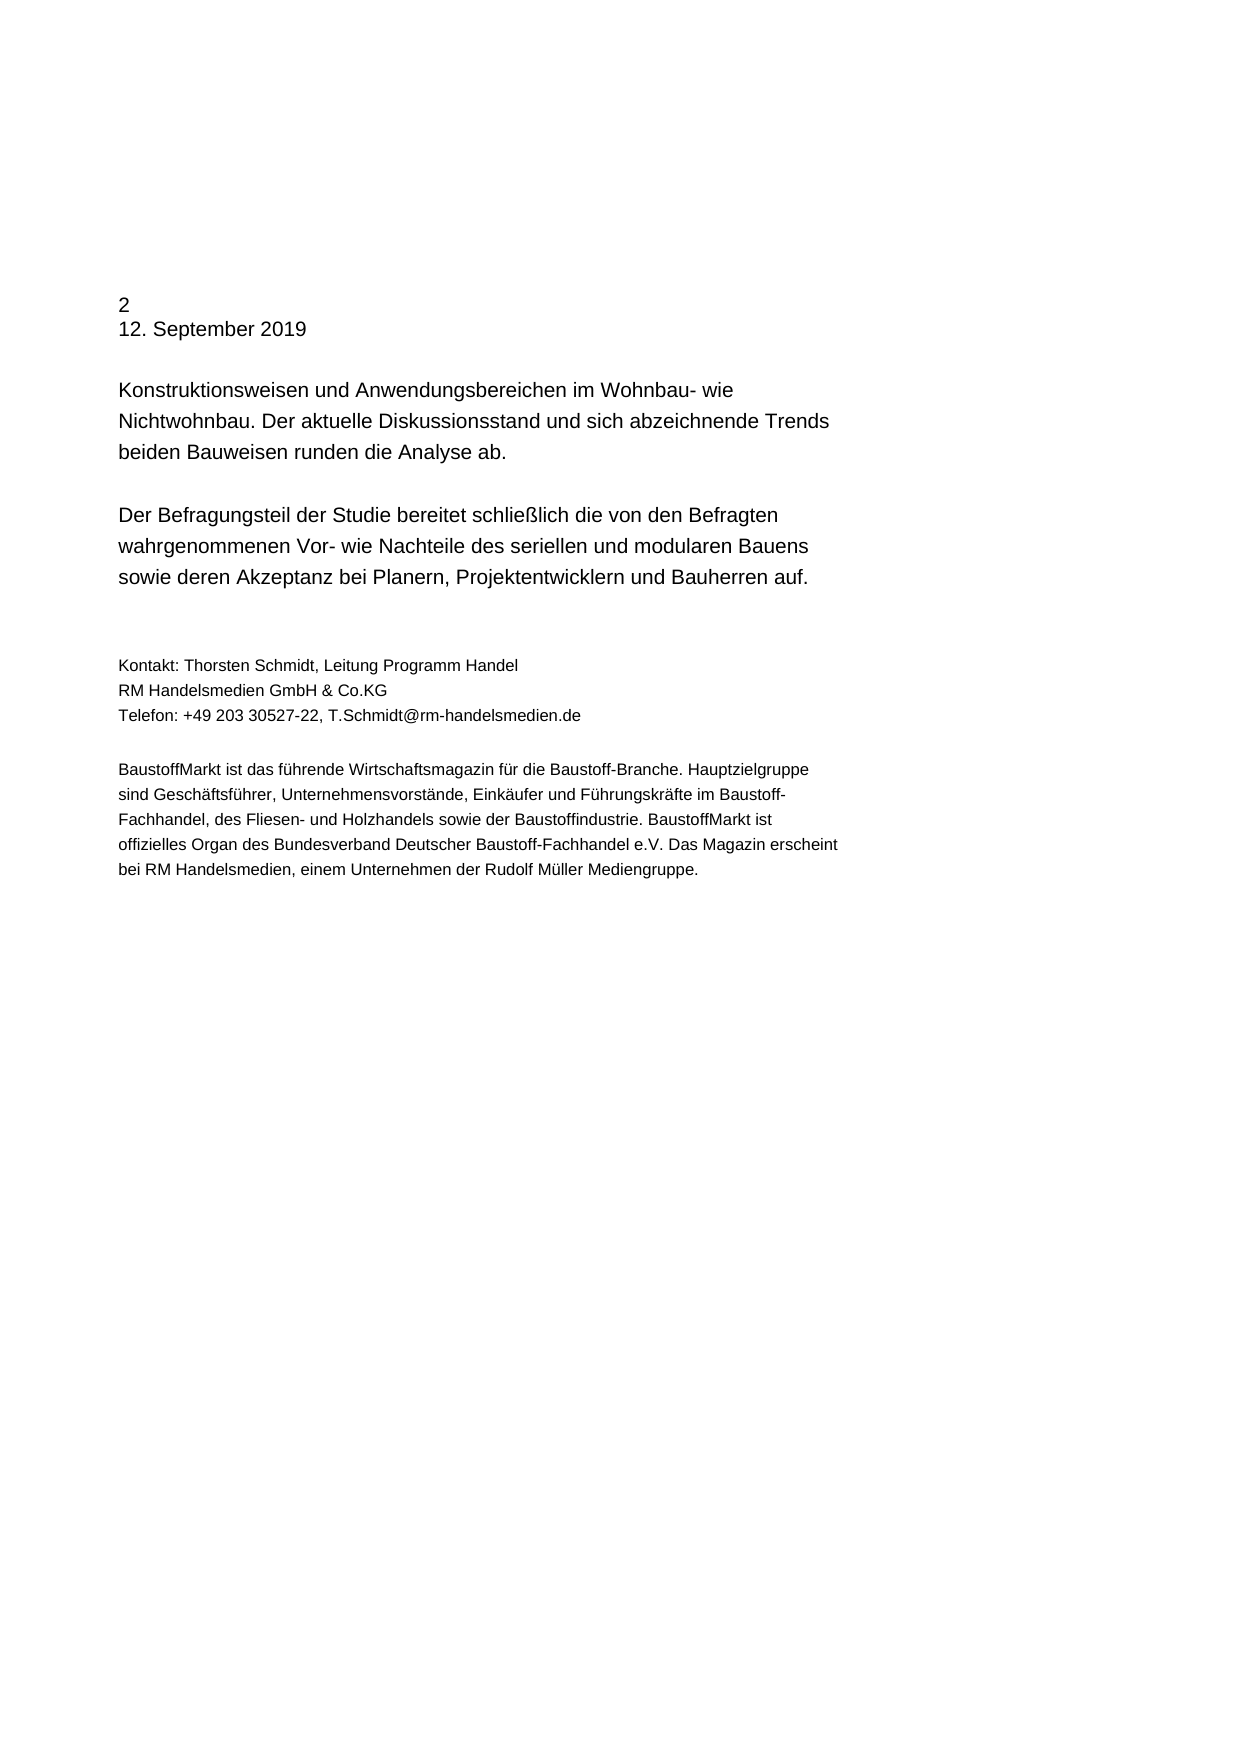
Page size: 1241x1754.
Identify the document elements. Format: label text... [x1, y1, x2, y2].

text Konstruktionsweisen und Anwendungsbereichen im Wohnbau- wie Nichtwohnbau. Der aktuelle Diskussionsstand und sich abzeichnende Trends beiden Bauweisen runden die Analyse ab. Der Befragungsteil der Studie bereitet schließlich die von den Befragten wahrgenommenen Vor- wie Nachteile des seriellen und modularen Bauens sowie deren Akzeptanz bei Planern, Projektentwicklern und Bauherren auf. [118, 341, 841, 622]
text BaustoffMarkt ist das führende Wirtschaftsmagazin für die Baustoff-Branche. Hauptzielgruppe sind Geschäftsführer, Unternehmensvorstände, Einkäufer und Führungskräfte im Baustoff-Fachhandel, des Fliesen- und Holzhandels sowie der Baustoffindustrie. BaustoffMarkt ist offizielles Organ des Bundesverband Deutscher Baustoff-Fachhandel e.V. Das Magazin erscheint bei RM Handelsmedien, einem Unternehmen der Rudolf Müller Mediengruppe. [118, 756, 841, 881]
text Kontakt: Thorsten Schmidt, Leitung Programm Handel RM Handelsmedien GmbH & Co.KG Telefon: +49 203 30527-22, T.Schmidt@rm-handelsmedien.de [118, 651, 841, 726]
